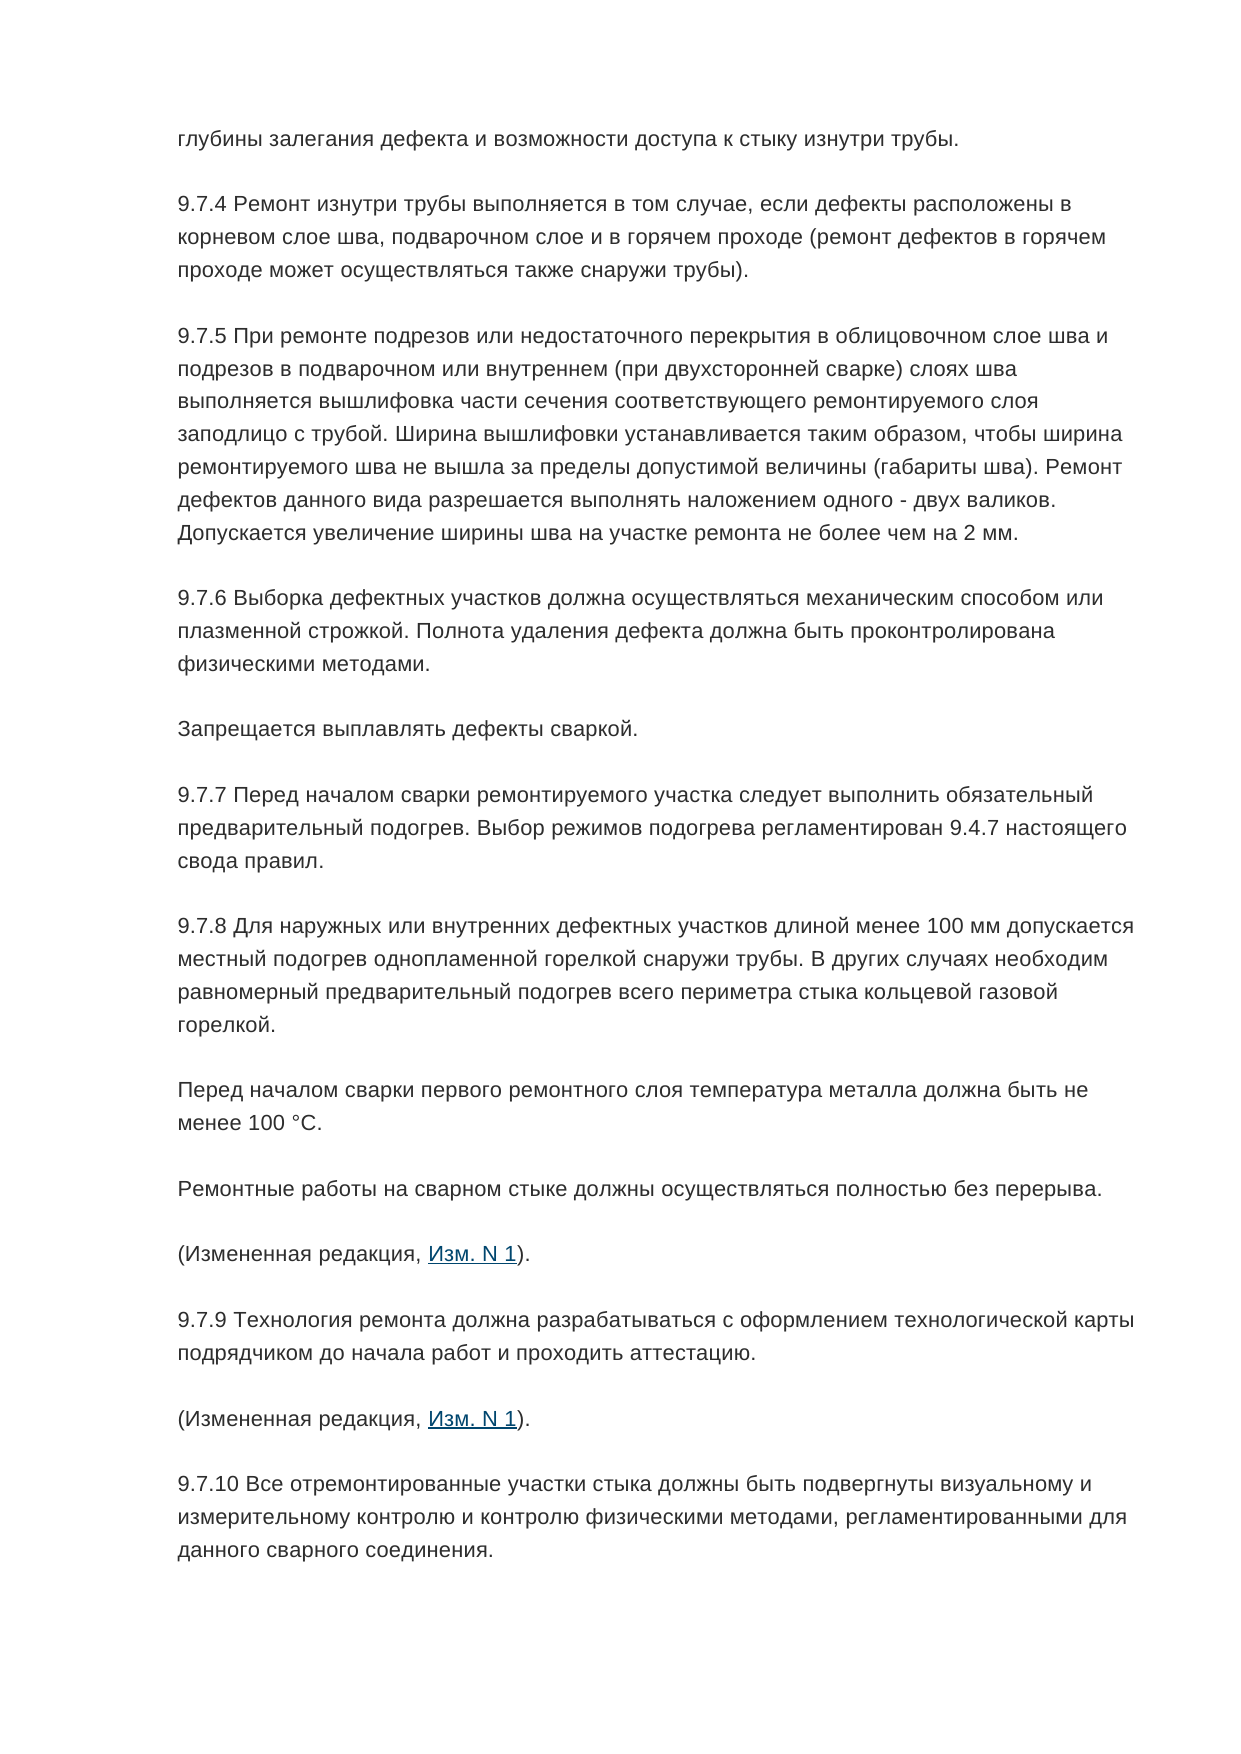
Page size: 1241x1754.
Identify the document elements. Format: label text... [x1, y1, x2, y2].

text 9.7.6 Выборка дефектных участков должна осуществляться механическим способом или плазменной строжкой. Полнота удаления дефекта должна быть проконтролирована физическими методами. Запрещается выплавлять дефекты сваркой. [177, 577, 1152, 774]
text 9.7.10 Все отремонтированные участки стыка должны быть подвергнуты визуальному и измерительному контролю и контролю физическими методами, регламентированными для данного сварного соединения. [177, 1463, 1152, 1595]
text 9.7.5 При ремонте подрезов или недостаточного перекрытия в облицовочном слое шва и подрезов в подварочном или внутреннем (при двухсторонней сварке) слоях шва выполняется вышлифовка части сечения соответствующего ремонтируемого слоя заподлицо с трубой. Ширина вышлифовки устанавливается таким образом, чтобы ширина ремонтируемого шва не вышла за пределы допустимой величины (габариты шва). Ремонт дефектов данного вида разрешается выполнять наложением одного - двух валиков. Допускается увеличение ширины шва на участке ремонта не более чем на 2 мм. [177, 315, 1152, 577]
text 9.7.8 Для наружных или внутренних дефектных участков длиной менее 100 мм допускается местный подогрев однопламенной горелкой снаружи трубы. В других случаях необходим равномерный предварительный подогрев всего периметра стыка кольцевой газовой горелкой. Перед началом сварки первого ремонтного слоя температура металла должна быть не менее 100 °С. Ремонтные работы на сварном стыке должны осуществляться полностью без перерыва. (Измененная редакция, Изм. N 1). [177, 906, 1152, 1299]
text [177, 118, 1152, 184]
text 9.7.4 Ремонт изнутри трубы выполняется в том случае, если дефекты расположены в корневом слое шва, подварочном слое и в горячем проходе (ремонт дефектов в горячем проходе может осуществляться также снаружи трубы). [177, 184, 1152, 315]
text 9.7.9 Технология ремонта должна разрабатываться с оформлением технологической карты подрядчиком до начала работ и проходить аттестацию. (Измененная редакция, Изм. N 1). [177, 1299, 1152, 1463]
text 9.7.7 Перед началом сварки ремонтируемого участка следует выполнить обязательный предварительный подогрев. Выбор режимов подогрева регламентирован 9.4.7 настоящего свода правил. [177, 774, 1152, 906]
